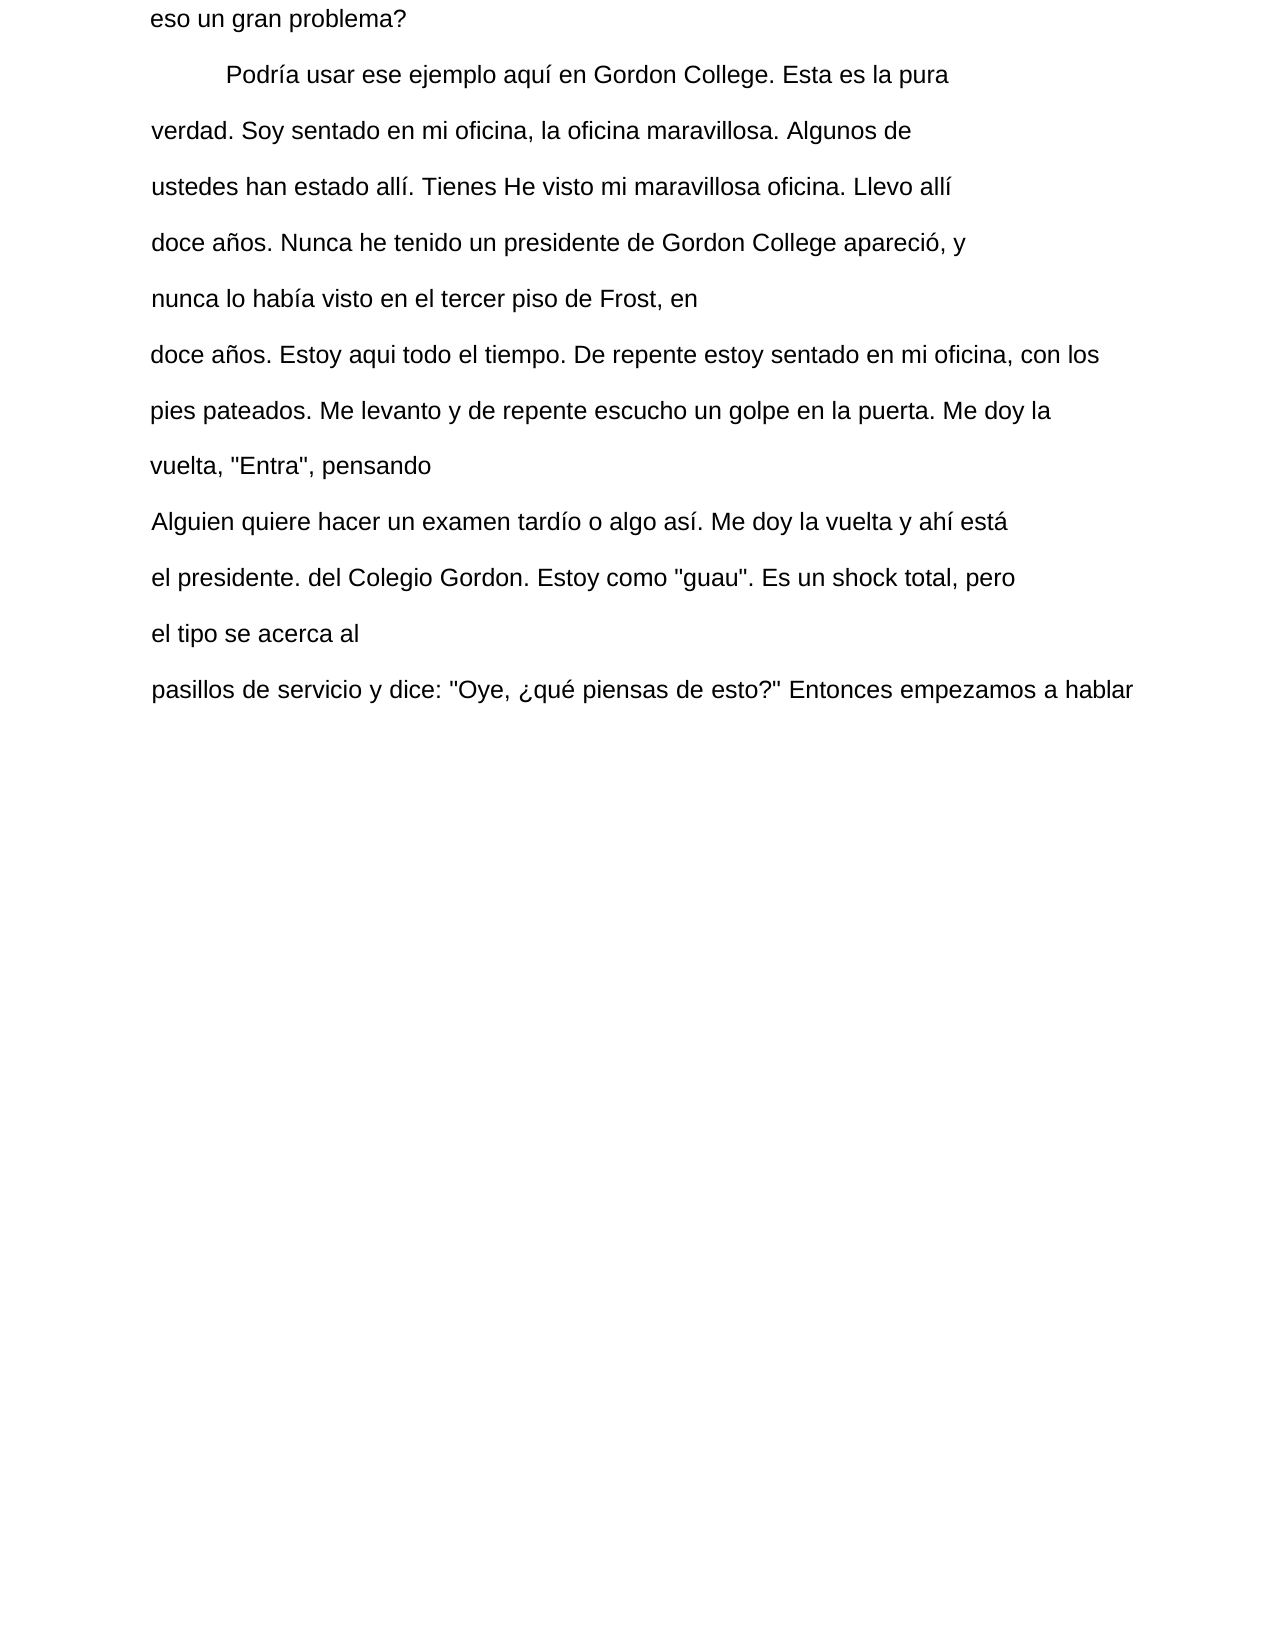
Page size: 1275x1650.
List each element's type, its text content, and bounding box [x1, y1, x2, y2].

text Podría usar ese ejemplo aquí en Gordon College. Esta es la pura verdad. Soy sentado en mi oficina, la oficina maravillosa. Algunos de ustedes han estado allí. Tienes He visto mi maravillosa oficina. Llevo allí doce años. Nunca he tenido un presidente de Gordon College apareció, y nunca lo había visto en el tercer piso de Frost, en [151, 60, 987, 313]
text pasillos de servicio y dice: "Oye, ¿qué piensas de esto?" Entonces empezamos a hablar [151, 675, 1137, 704]
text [150, 4, 832, 33]
text Alguien quiere hacer un examen tardío o algo así. Me doy la vuelta y ahí está el presidente. del Colegio Gordon. Estoy como "guau". Es un shock total, pero el tipo se acerca al [151, 507, 1022, 648]
text doce años. Estoy aqui todo el tiempo. De repente estoy sentado en mi oficina, con los pies pateados. Me levanto y de repente escucho un golpe en la puerta. Me doy la vuelta, "Entra", pensando [150, 341, 1111, 480]
